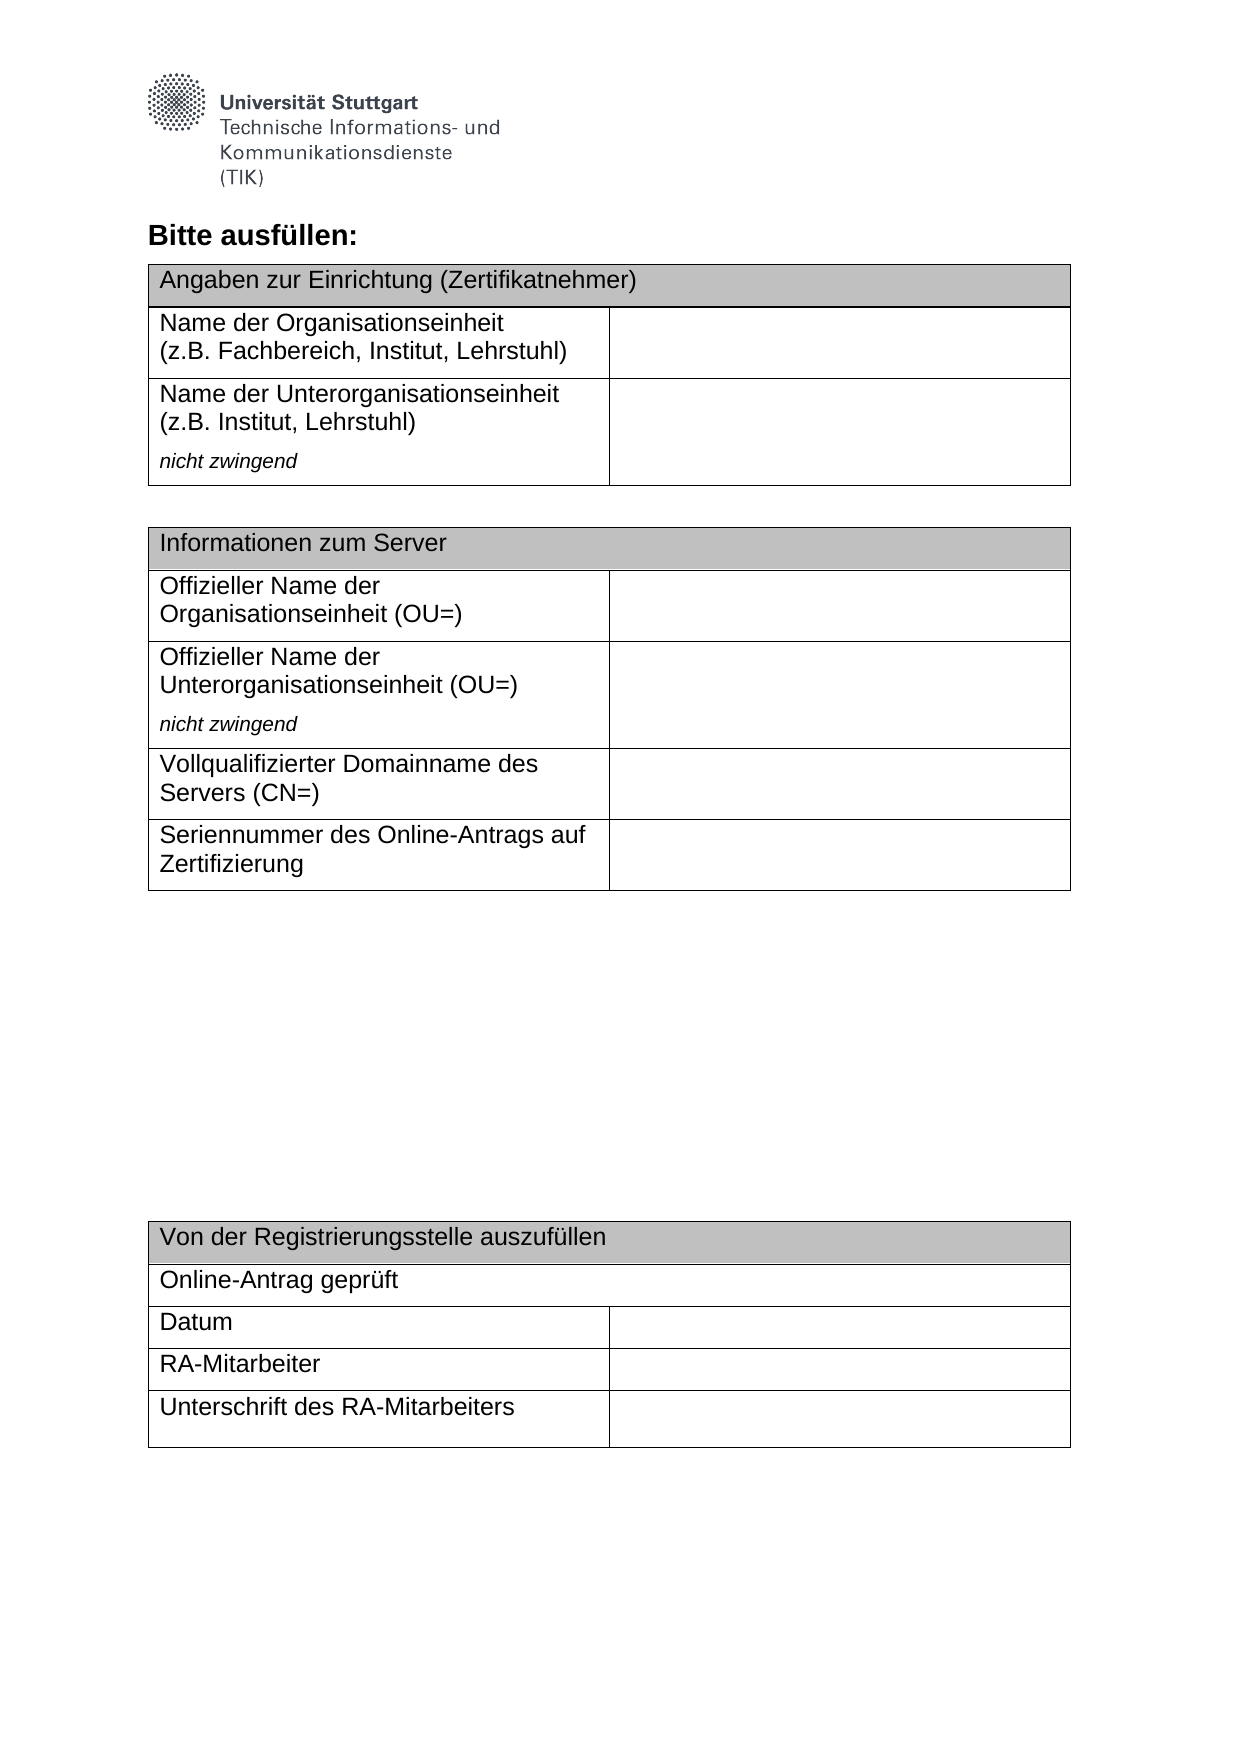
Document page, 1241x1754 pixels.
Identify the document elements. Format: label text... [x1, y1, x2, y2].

table_header Angaben zur Einrichtung (Zertifikatnehmer) [149, 265, 1070, 306]
table_cell Datum [149, 1307, 609, 1348]
text Bitte ausfüllen: [148, 218, 1093, 252]
table_cell Vollqualifizierter Domainname des Servers (CN=) [149, 749, 609, 819]
table_cell Online-Antrag geprüft [149, 1265, 1070, 1306]
table_cell [610, 749, 1070, 819]
table_cell [610, 571, 1070, 641]
table_header Informationen zum Server [149, 528, 1070, 569]
table_cell RA-Mitarbeiter [149, 1349, 609, 1390]
table_cell Name der Unterorganisationseinheit (z.B. Institut, Lehrstuhl) nicht zwingend [149, 379, 609, 485]
table_cell [610, 1391, 1070, 1447]
table_cell Seriennummer des Online-Antrags auf Zertifizierung [149, 820, 609, 890]
table_cell [610, 308, 1070, 377]
table_cell [610, 642, 1070, 748]
picture [147, 73, 501, 190]
table_header Von der Registrierungsstelle auszufüllen [149, 1222, 1070, 1263]
table_cell [610, 1307, 1070, 1348]
table_cell Offizieller Name der Unterorganisationseinheit (OU=) nicht zwingend [149, 642, 609, 748]
table_cell [610, 820, 1070, 890]
table_cell Offizieller Name der Organisationseinheit (OU=) [149, 571, 609, 641]
table_cell [610, 379, 1070, 485]
table_cell Name der Organisationseinheit (z.B. Fachbereich, Institut, Lehrstuhl) [149, 308, 609, 377]
table_cell [610, 1349, 1070, 1390]
table_cell Unterschrift des RA-Mitarbeiters [149, 1391, 609, 1447]
